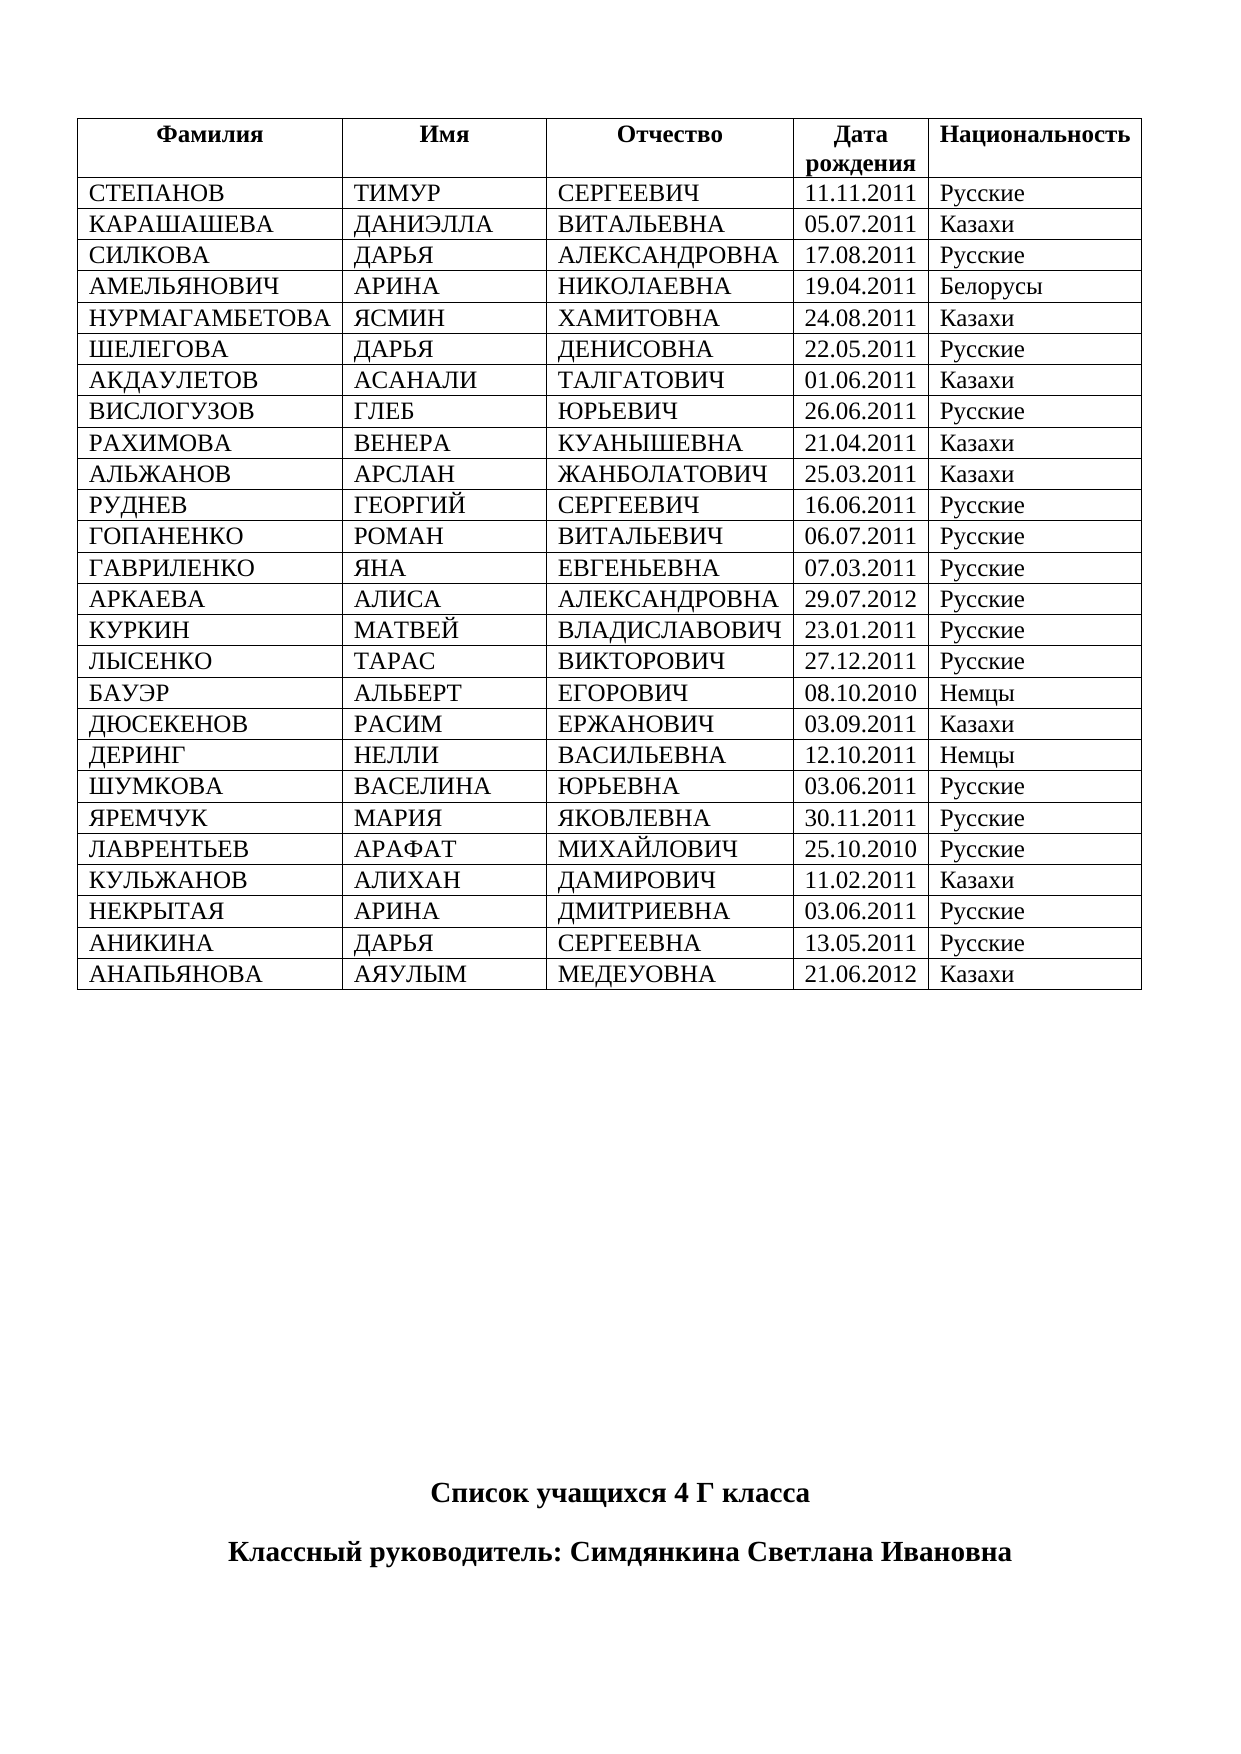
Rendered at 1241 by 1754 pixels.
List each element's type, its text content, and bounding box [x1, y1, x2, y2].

table_cell РАСИМ [343, 709, 546, 739]
table_cell 19.04.2011 [794, 271, 928, 302]
table_cell Белорусы [929, 271, 1141, 302]
table_cell ЮРЬЕВНА [547, 771, 793, 802]
table_cell Казахи [929, 303, 1141, 333]
text Список учащихся 4 Г класса [89, 1475, 1152, 1508]
table_cell Русские [929, 834, 1141, 864]
table_cell ДАРЬЯ [343, 928, 546, 958]
table_cell Казахи [929, 709, 1141, 739]
table_cell КУЛЬЖАНОВ [78, 865, 342, 895]
table_cell ЕВГЕНЬЕВНА [547, 553, 793, 583]
table_cell РУДНЕВ [78, 490, 342, 520]
table_cell ЛЫСЕНКО [78, 646, 342, 677]
table_cell ВАСИЛЬЕВНА [547, 740, 793, 770]
table_cell ГАВРИЛЕНКО [78, 553, 342, 583]
table_cell ДЮСЕКЕНОВ [78, 709, 342, 739]
table_cell АЛЕКСАНДРОВНА [547, 584, 793, 614]
table_cell НЕКРЫТАЯ [78, 896, 342, 927]
table_cell СТЕПАНОВ [78, 178, 342, 208]
table_cell 03.09.2011 [794, 709, 928, 739]
table_cell 23.01.2011 [794, 615, 928, 645]
table_cell СИЛКОВА [78, 240, 342, 270]
table_cell ГОПАНЕНКО [78, 521, 342, 552]
table_cell АЛИСА [343, 584, 546, 614]
table_cell 06.07.2011 [794, 521, 928, 552]
table_cell 11.02.2011 [794, 865, 928, 895]
table_cell Русские [929, 928, 1141, 958]
table_cell ТАРАС [343, 646, 546, 677]
table_cell ШЕЛЕГОВА [78, 334, 342, 364]
table_cell Казахи [929, 365, 1141, 395]
table_cell ГЛЕБ [343, 396, 546, 427]
table_cell ДЕРИНГ [78, 740, 342, 770]
table_cell 27.12.2011 [794, 646, 928, 677]
table_header Отчество [547, 119, 793, 177]
table_cell ВИТАЛЬЕВИЧ [547, 521, 793, 552]
table_cell КУАНЫШЕВНА [547, 428, 793, 458]
table_cell ЛАВРЕНТЬЕВ [78, 834, 342, 864]
table_cell ЕРЖАНОВИЧ [547, 709, 793, 739]
table_cell ВИСЛОГУЗОВ [78, 396, 342, 427]
table_cell НУРМАГАМБЕТОВА [78, 303, 342, 333]
table_cell ДАНИЭЛЛА [343, 209, 546, 239]
table_cell 11.11.2011 [794, 178, 928, 208]
table_cell Немцы [929, 678, 1141, 708]
table_cell СЕРГЕЕВИЧ [547, 178, 793, 208]
table_cell Русские [929, 178, 1141, 208]
table_cell ЮРЬЕВИЧ [547, 396, 793, 427]
table_cell Русские [929, 615, 1141, 645]
table_cell ЯНА [343, 553, 546, 583]
table_cell АРИНА [343, 271, 546, 302]
table_cell Русские [929, 553, 1141, 583]
table_cell 01.06.2011 [794, 365, 928, 395]
table_cell АНИКИНА [78, 928, 342, 958]
table_cell АСАНАЛИ [343, 365, 546, 395]
table_cell 13.05.2011 [794, 928, 928, 958]
table_cell МАРИЯ [343, 803, 546, 833]
table_cell АЛЬЖАНОВ [78, 459, 342, 489]
table_cell ВЛАДИСЛАВОВИЧ [547, 615, 793, 645]
table_cell 07.03.2011 [794, 553, 928, 583]
table_cell Русские [929, 490, 1141, 520]
table_cell НЕЛЛИ [343, 740, 546, 770]
table_cell 25.10.2010 [794, 834, 928, 864]
table_cell ДАМИРОВИЧ [547, 865, 793, 895]
table_cell ВАСЕЛИНА [343, 771, 546, 802]
table_cell 17.08.2011 [794, 240, 928, 270]
table_cell РАХИМОВА [78, 428, 342, 458]
text Классный руководитель: Симдянкина Светлана Ивановна [89, 1534, 1152, 1568]
table_cell Казахи [929, 459, 1141, 489]
table_cell АРАФАТ [343, 834, 546, 864]
table_cell Русские [929, 334, 1141, 364]
table_cell Русские [929, 240, 1141, 270]
table_cell ШУМКОВА [78, 771, 342, 802]
table_cell Русские [929, 584, 1141, 614]
table_cell ХАМИТОВНА [547, 303, 793, 333]
table_cell РОМАН [343, 521, 546, 552]
table_cell ДАРЬЯ [343, 334, 546, 364]
table_cell АРСЛАН [343, 459, 546, 489]
table_cell Русские [929, 521, 1141, 552]
table_cell 08.10.2010 [794, 678, 928, 708]
table_cell ЯСМИН [343, 303, 546, 333]
table_cell Русские [929, 771, 1141, 802]
table_cell ЕГОРОВИЧ [547, 678, 793, 708]
table_header Фамилия [78, 119, 342, 177]
table_cell ДМИТРИЕВНА [547, 896, 793, 927]
table_cell 16.06.2011 [794, 490, 928, 520]
table_cell СЕРГЕЕВНА [547, 928, 793, 958]
table_header Дата рождения [794, 119, 928, 177]
table_cell СЕРГЕЕВИЧ [547, 490, 793, 520]
table_cell 05.07.2011 [794, 209, 928, 239]
table_cell КУРКИН [78, 615, 342, 645]
table_cell ДАРЬЯ [343, 240, 546, 270]
table_cell 25.03.2011 [794, 459, 928, 489]
table_cell Казахи [929, 959, 1141, 989]
table_cell 03.06.2011 [794, 896, 928, 927]
table_cell АРИНА [343, 896, 546, 927]
table_cell ЯКОВЛЕВНА [547, 803, 793, 833]
table_cell АЯУЛЫМ [343, 959, 546, 989]
table_cell Русские [929, 896, 1141, 927]
table_cell ТАЛГАТОВИЧ [547, 365, 793, 395]
table_cell 12.10.2011 [794, 740, 928, 770]
table_cell 21.04.2011 [794, 428, 928, 458]
table_cell НИКОЛАЕВНА [547, 271, 793, 302]
table_cell ДЕНИСОВНА [547, 334, 793, 364]
table_cell ВИКТОРОВИЧ [547, 646, 793, 677]
table_header Национальность [929, 119, 1141, 177]
table_cell 26.06.2011 [794, 396, 928, 427]
table_cell Казахи [929, 865, 1141, 895]
table_cell Немцы [929, 740, 1141, 770]
table_cell 29.07.2012 [794, 584, 928, 614]
table_cell АРКАЕВА [78, 584, 342, 614]
table_cell 03.06.2011 [794, 771, 928, 802]
table_cell АКДАУЛЕТОВ [78, 365, 342, 395]
table_cell ГЕОРГИЙ [343, 490, 546, 520]
table_cell Казахи [929, 428, 1141, 458]
table_cell 24.08.2011 [794, 303, 928, 333]
table_cell ВЕНЕРА [343, 428, 546, 458]
table_cell ЖАНБОЛАТОВИЧ [547, 459, 793, 489]
table_cell ВИТАЛЬЕВНА [547, 209, 793, 239]
table_cell Русские [929, 646, 1141, 677]
table_cell АЛИХАН [343, 865, 546, 895]
table_cell БАУЭР [78, 678, 342, 708]
table_cell Казахи [929, 209, 1141, 239]
table_cell МЕДЕУОВНА [547, 959, 793, 989]
table_cell АМЕЛЬЯНОВИЧ [78, 271, 342, 302]
table_cell 30.11.2011 [794, 803, 928, 833]
table_cell ТИМУР [343, 178, 546, 208]
table_cell АНАПЬЯНОВА [78, 959, 342, 989]
table_cell 21.06.2012 [794, 959, 928, 989]
table_cell Русские [929, 396, 1141, 427]
table_cell МАТВЕЙ [343, 615, 546, 645]
table_cell ЯРЕМЧУК [78, 803, 342, 833]
table_cell КАРАШАШЕВА [78, 209, 342, 239]
table_header Имя [343, 119, 546, 177]
table_cell АЛЬБЕРТ [343, 678, 546, 708]
table_cell Русские [929, 803, 1141, 833]
table_cell МИХАЙЛОВИЧ [547, 834, 793, 864]
table_cell 22.05.2011 [794, 334, 928, 364]
table_cell АЛЕКСАНДРОВНА [547, 240, 793, 270]
